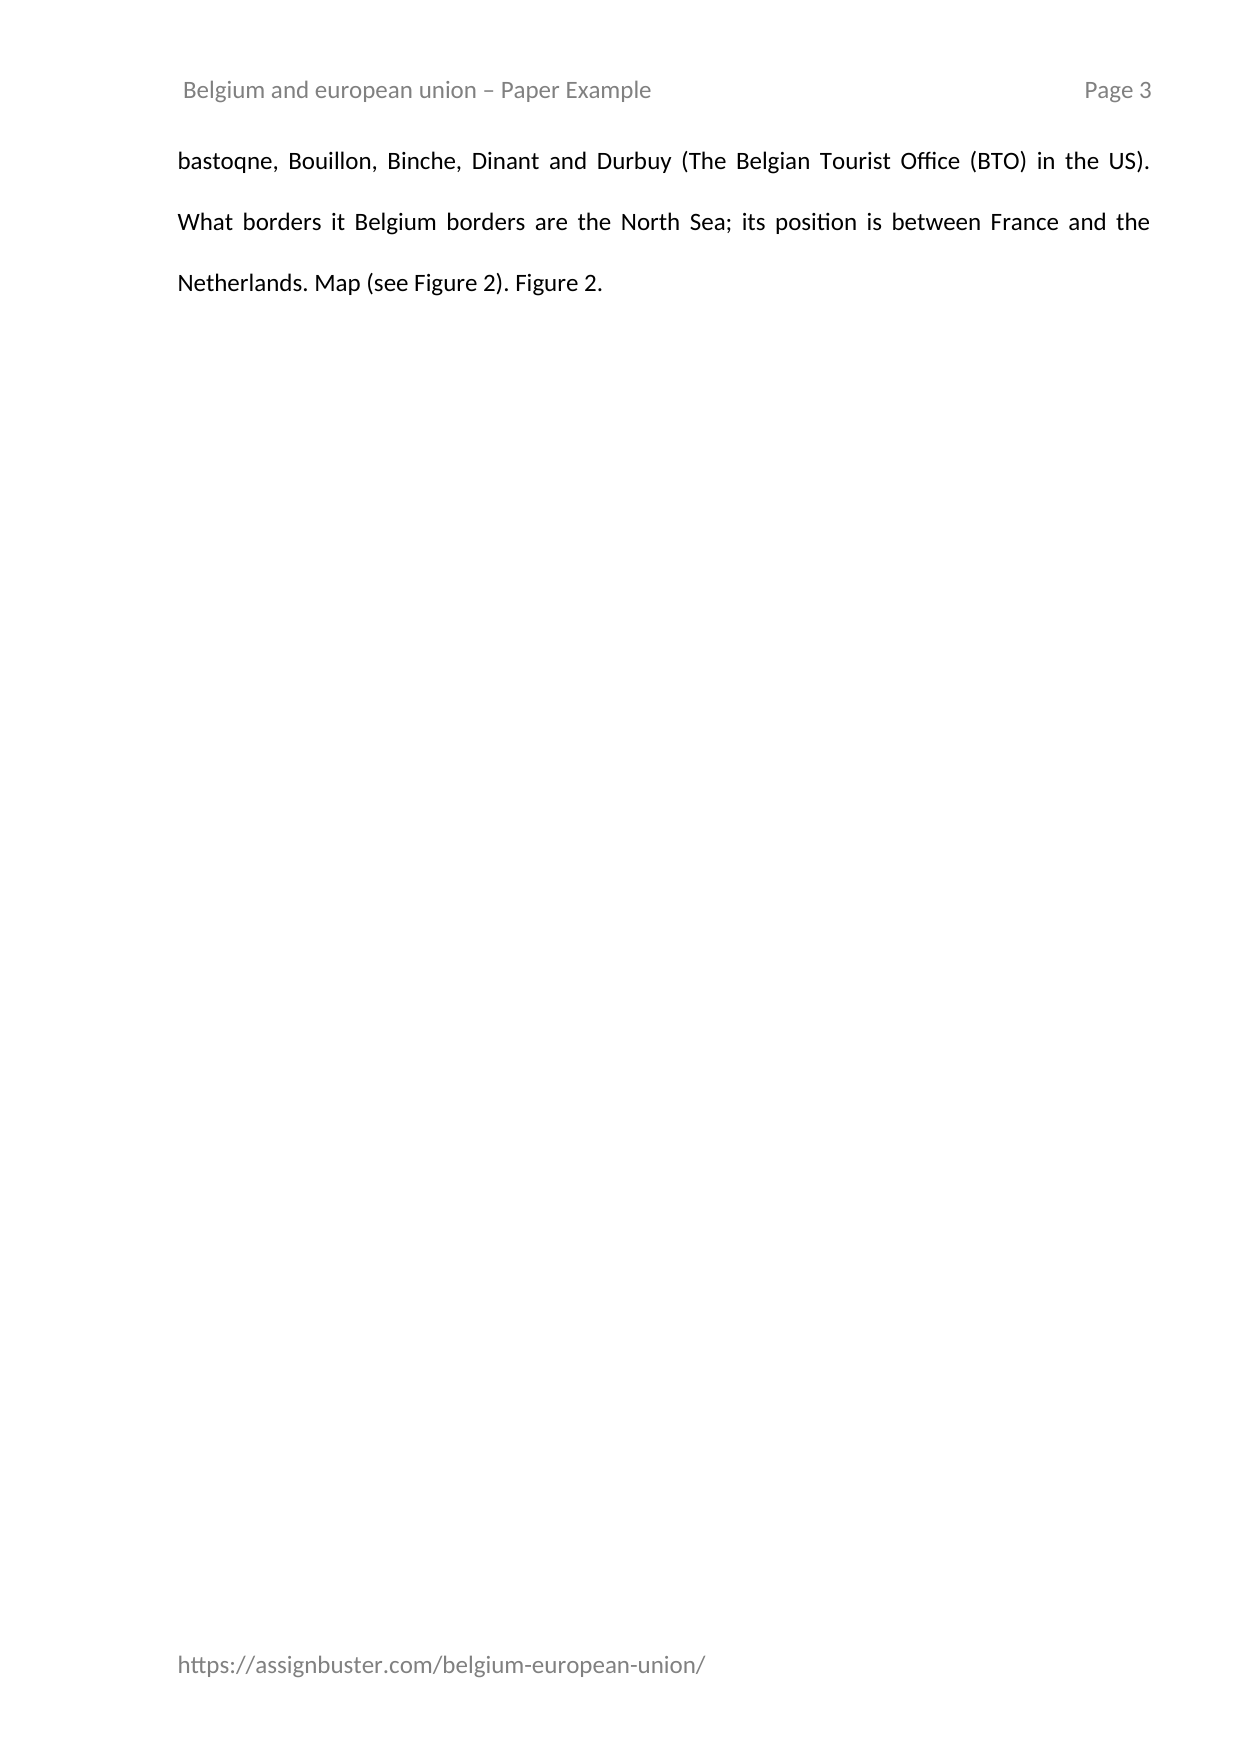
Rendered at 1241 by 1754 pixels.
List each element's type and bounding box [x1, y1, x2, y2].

text [177, 145, 1152, 298]
